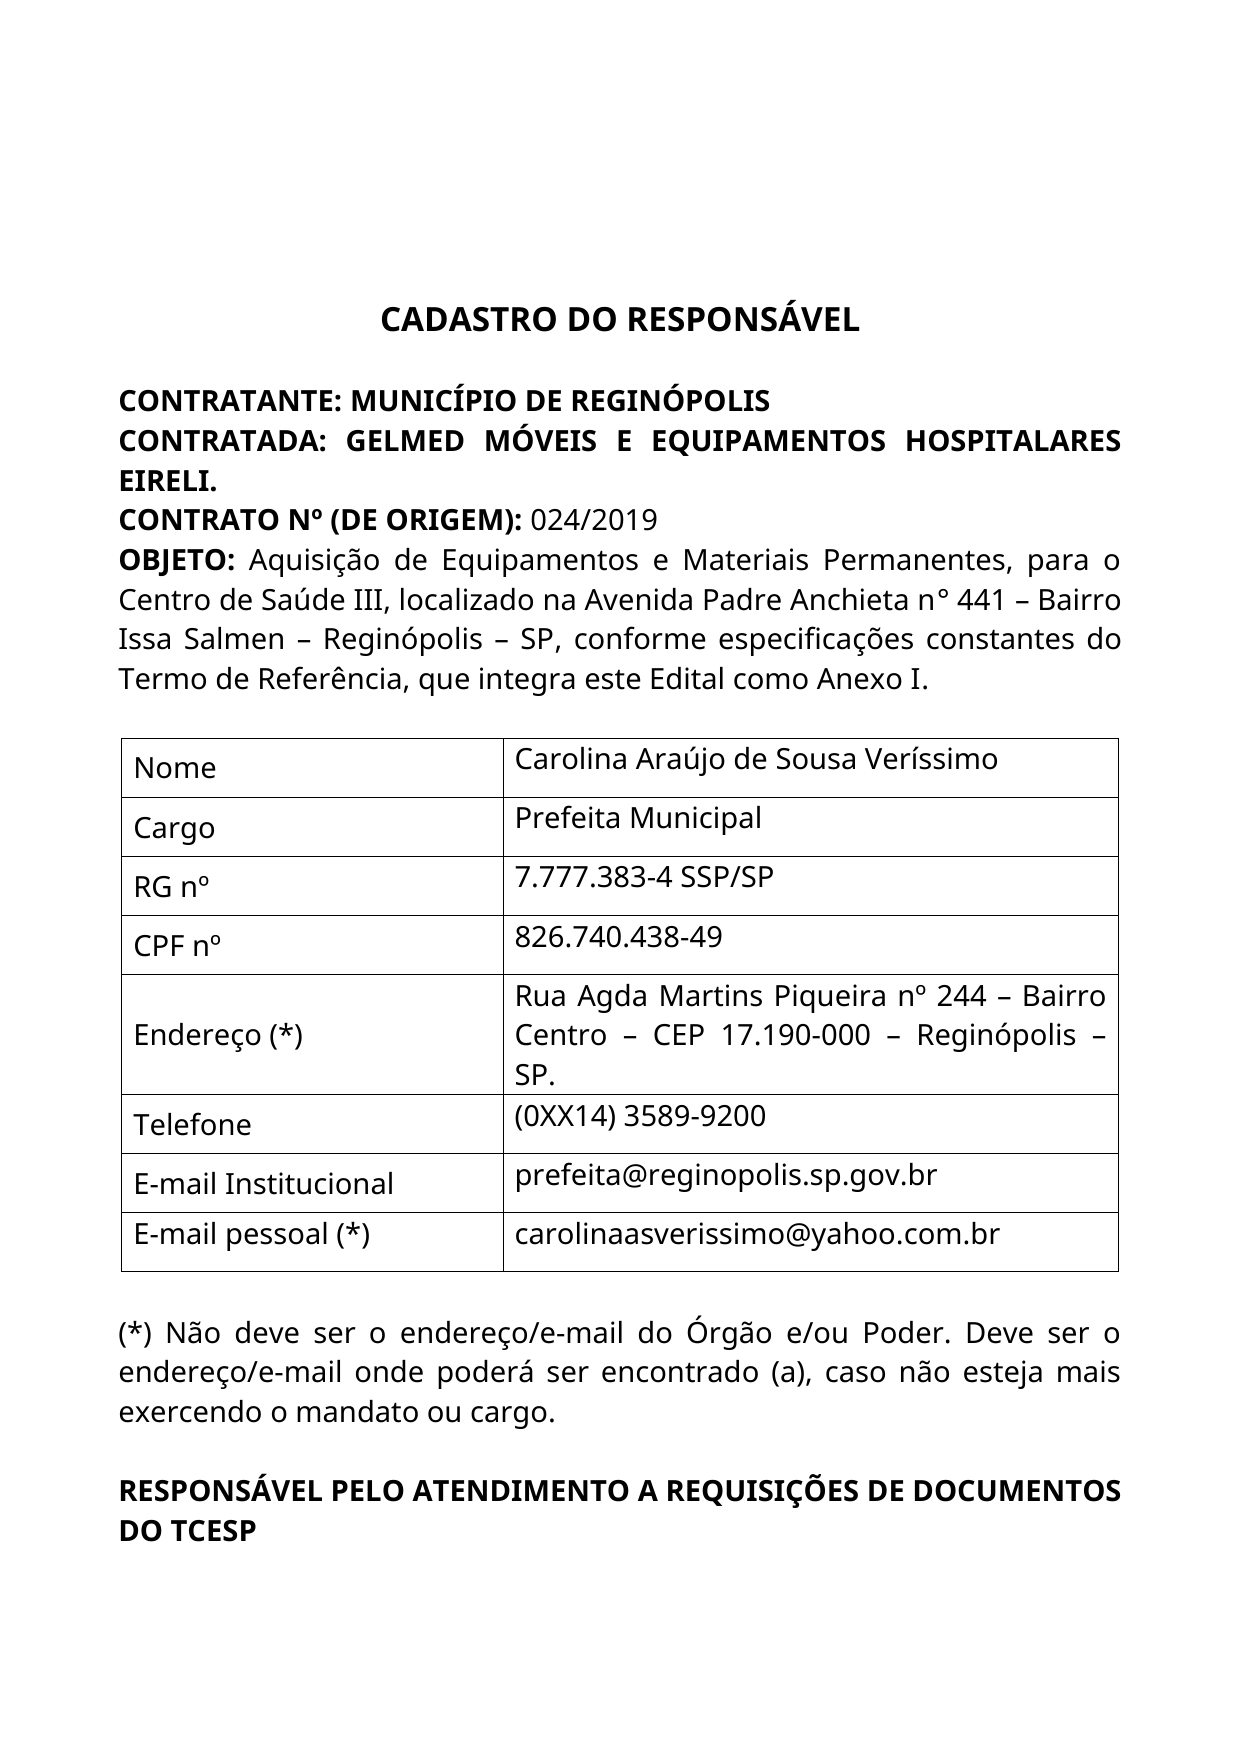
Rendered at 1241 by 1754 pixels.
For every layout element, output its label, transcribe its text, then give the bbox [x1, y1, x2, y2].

table_cell Telefone [122, 1095, 503, 1153]
text CONTRATADA: GELMED MÓVEIS E EQUIPAMENTOS HOSPITALARES EIRELI. [118, 420, 1122, 499]
table_cell Cargo [122, 798, 503, 856]
table_header Carolina Araújo de Sousa Veríssimo [504, 739, 1118, 797]
text CADASTRO DO RESPONSÁVEL [118, 295, 1122, 341]
table_cell (0XX14) 3589-9200 [504, 1095, 1118, 1153]
text RESPONSÁVEL PELO ATENDIMENTO A REQUISIÇÕES DE DOCUMENTOS DO TCESP [118, 1471, 1122, 1550]
table_cell 7.777.383-4 SSP/SP [504, 857, 1118, 915]
text OBJETO: Aquisição de Equipamentos e Materiais Permanentes, para o Centro de Saúde III, localizado na Avenida Padre Anchieta n° 441 – Bairro Issa Salmen – Reginópolis – SP, conforme especificações constantes do Termo de Referência, que integra este Edital como Anexo I. [118, 539, 1122, 698]
table_cell E-mail pessoal (*) [122, 1213, 503, 1271]
table_cell Prefeita Municipal [504, 798, 1118, 856]
table_header Nome [122, 739, 503, 797]
table_cell carolinaasverissimo@yahoo.com.br [504, 1213, 1118, 1271]
table_cell RG nº [122, 857, 503, 915]
text CONTRATO Nº (DE ORIGEM): 024/2019 [118, 499, 1122, 539]
text CONTRATANTE: MUNICÍPIO DE REGINÓPOLIS [118, 380, 1122, 420]
table_cell CPF nº [122, 916, 503, 974]
table_cell E-mail Institucional [122, 1154, 503, 1212]
table_cell Endereço (*) [122, 975, 503, 1094]
text (*) Não deve ser o endereço/e-mail do Órgão e/ou Poder. Deve ser o endereço/e-mail onde poderá ser encontrado (a), caso não esteja mais exercendo o mandato ou cargo. [118, 1312, 1122, 1431]
table_cell Rua Agda Martins Piqueira nº 244 – Bairro Centro – CEP 17.190-000 – Reginópolis – SP. [504, 975, 1118, 1094]
table_cell prefeita@reginopolis.sp.gov.br [504, 1154, 1118, 1212]
table_cell 826.740.438-49 [504, 916, 1118, 974]
